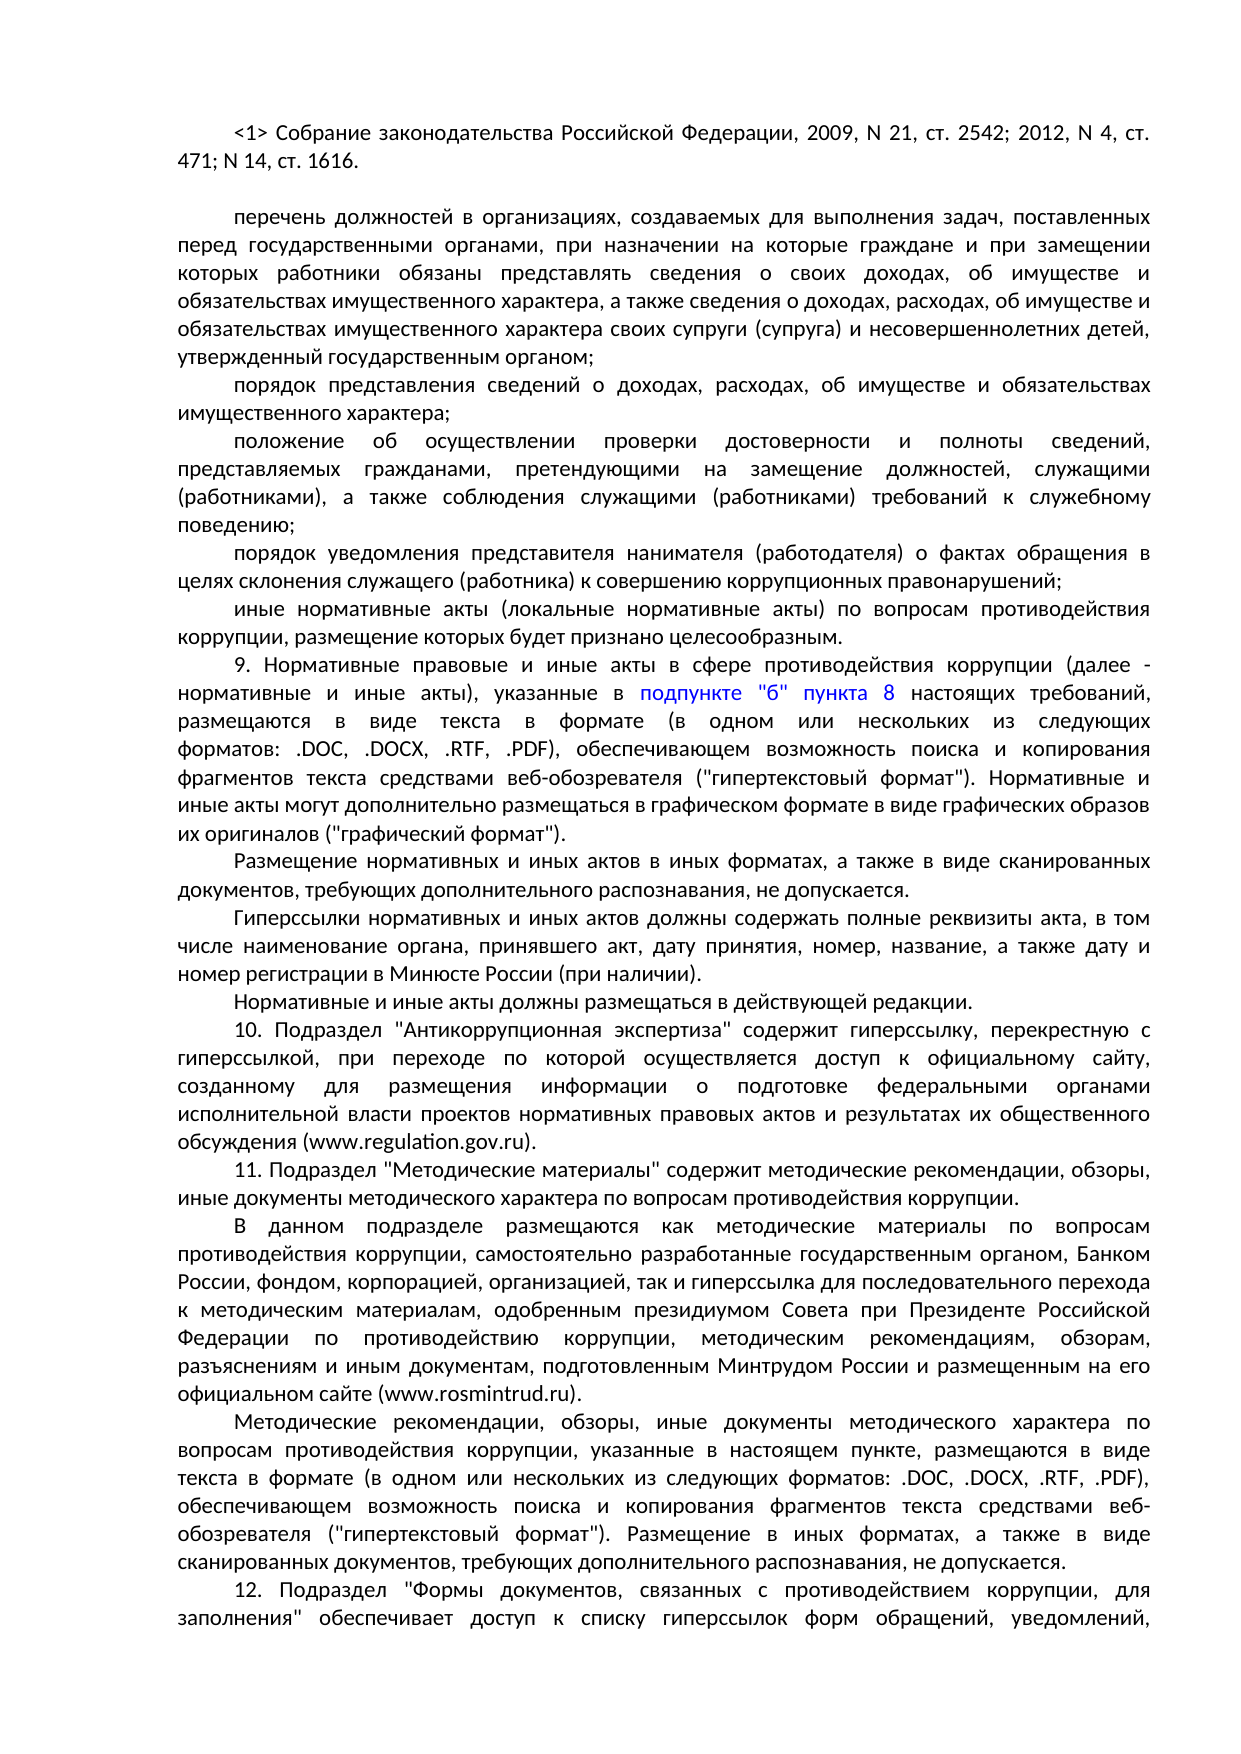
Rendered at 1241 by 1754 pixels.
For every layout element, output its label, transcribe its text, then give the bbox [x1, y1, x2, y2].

text иные нормативные акты (локальные нормативные акты) по вопросам противодействия коррупции, размещение которых будет признано целесообразным. [177, 594, 1152, 651]
text 11. Подраздел "Методические материалы" содержит методические рекомендации, обзоры, иные документы методического характера по вопросам противодействия коррупции. [177, 1155, 1152, 1211]
text Гиперссылки нормативных и иных актов должны содержать полные реквизиты акта, в том числе наименование органа, принявшего акт, дату принятия, номер, название, а также дату и номер регистрации в Минюсте России (при наличии). [177, 903, 1152, 987]
text перечень должностей в организациях, создаваемых для выполнения задач, поставленных перед государственными органами, при назначении на которые граждане и при замещении которых работники обязаны представлять сведения о своих доходах, об имуществе и обязательствах имущественного характера, а также сведения о доходах, расходах, об имуществе и обязательствах имущественного характера своих супруги (супруга) и несовершеннолетних детей, утвержденный государственным органом; [177, 202, 1152, 370]
text 10. Подраздел "Антикоррупционная экспертиза" содержит гиперссылку, перекрестную с гиперссылкой, при переходе по которой осуществляется доступ к официальному сайту, созданному для размещения информации о подготовке федеральными органами исполнительной власти проектов нормативных правовых актов и результатах их общественного обсуждения (www.regulation.gov.ru). [177, 1015, 1152, 1155]
text 9. Нормативные правовые и иные акты в сфере противодействия коррупции (далее - нормативные и иные акты), указанные в подпункте "б" пункта 8 настоящих требований, размещаются в виде текста в формате (в одном или нескольких из следующих форматов: .DOC, .DOCX, .RTF, .PDF), обеспечивающем возможность поиска и копирования фрагментов текста средствами веб-обозревателя ("гипертекстовый формат"). Нормативные и иные акты могут дополнительно размещаться в графическом формате в виде графических образов их оригиналов ("графический формат"). [177, 651, 1152, 847]
text В данном подразделе размещаются как методические материалы по вопросам противодействия коррупции, самостоятельно разработанные государственным органом, Банком России, фондом, корпорацией, организацией, так и гиперссылка для последовательного перехода к методическим материалам, одобренным президиумом Совета при Президенте Российской Федерации по противодействию коррупции, методическим рекомендациям, обзорам, разъяснениям и иным документам, подготовленным Минтрудом России и размещенным на его официальном сайте (www.rosmintrud.ru). [177, 1211, 1152, 1407]
text положение об осуществлении проверки достоверности и полноты сведений, представляемых гражданами, претендующими на замещение должностей, служащими (работниками), а также соблюдения служащими (работниками) требований к служебному поведению; [177, 426, 1152, 538]
text Методические рекомендации, обзоры, иные документы методического характера по вопросам противодействия коррупции, указанные в настоящем пункте, размещаются в виде текста в формате (в одном или нескольких из следующих форматов: .DOC, .DOCX, .RTF, .PDF), обеспечивающем возможность поиска и копирования фрагментов текста средствами веб-обозревателя ("гипертекстовый формат"). Размещение в иных форматах, а также в виде сканированных документов, требующих дополнительного распознавания, не допускается. [177, 1407, 1152, 1575]
text Нормативные и иные акты должны размещаться в действующей редакции. [177, 987, 1152, 1015]
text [177, 1575, 1152, 1631]
text Размещение нормативных и иных актов в иных форматах, а также в виде сканированных документов, требующих дополнительного распознавания, не допускается. [177, 847, 1152, 903]
text <1> Собрание законодательства Российской Федерации, 2009, N 21, ст. 2542; 2012, N 4, ст. 471; N 14, ст. 1616. [177, 118, 1152, 174]
text порядок представления сведений о доходах, расходах, об имуществе и обязательствах имущественного характера; [177, 370, 1152, 426]
text порядок уведомления представителя нанимателя (работодателя) о фактах обращения в целях склонения служащего (работника) к совершению коррупционных правонарушений; [177, 538, 1152, 594]
